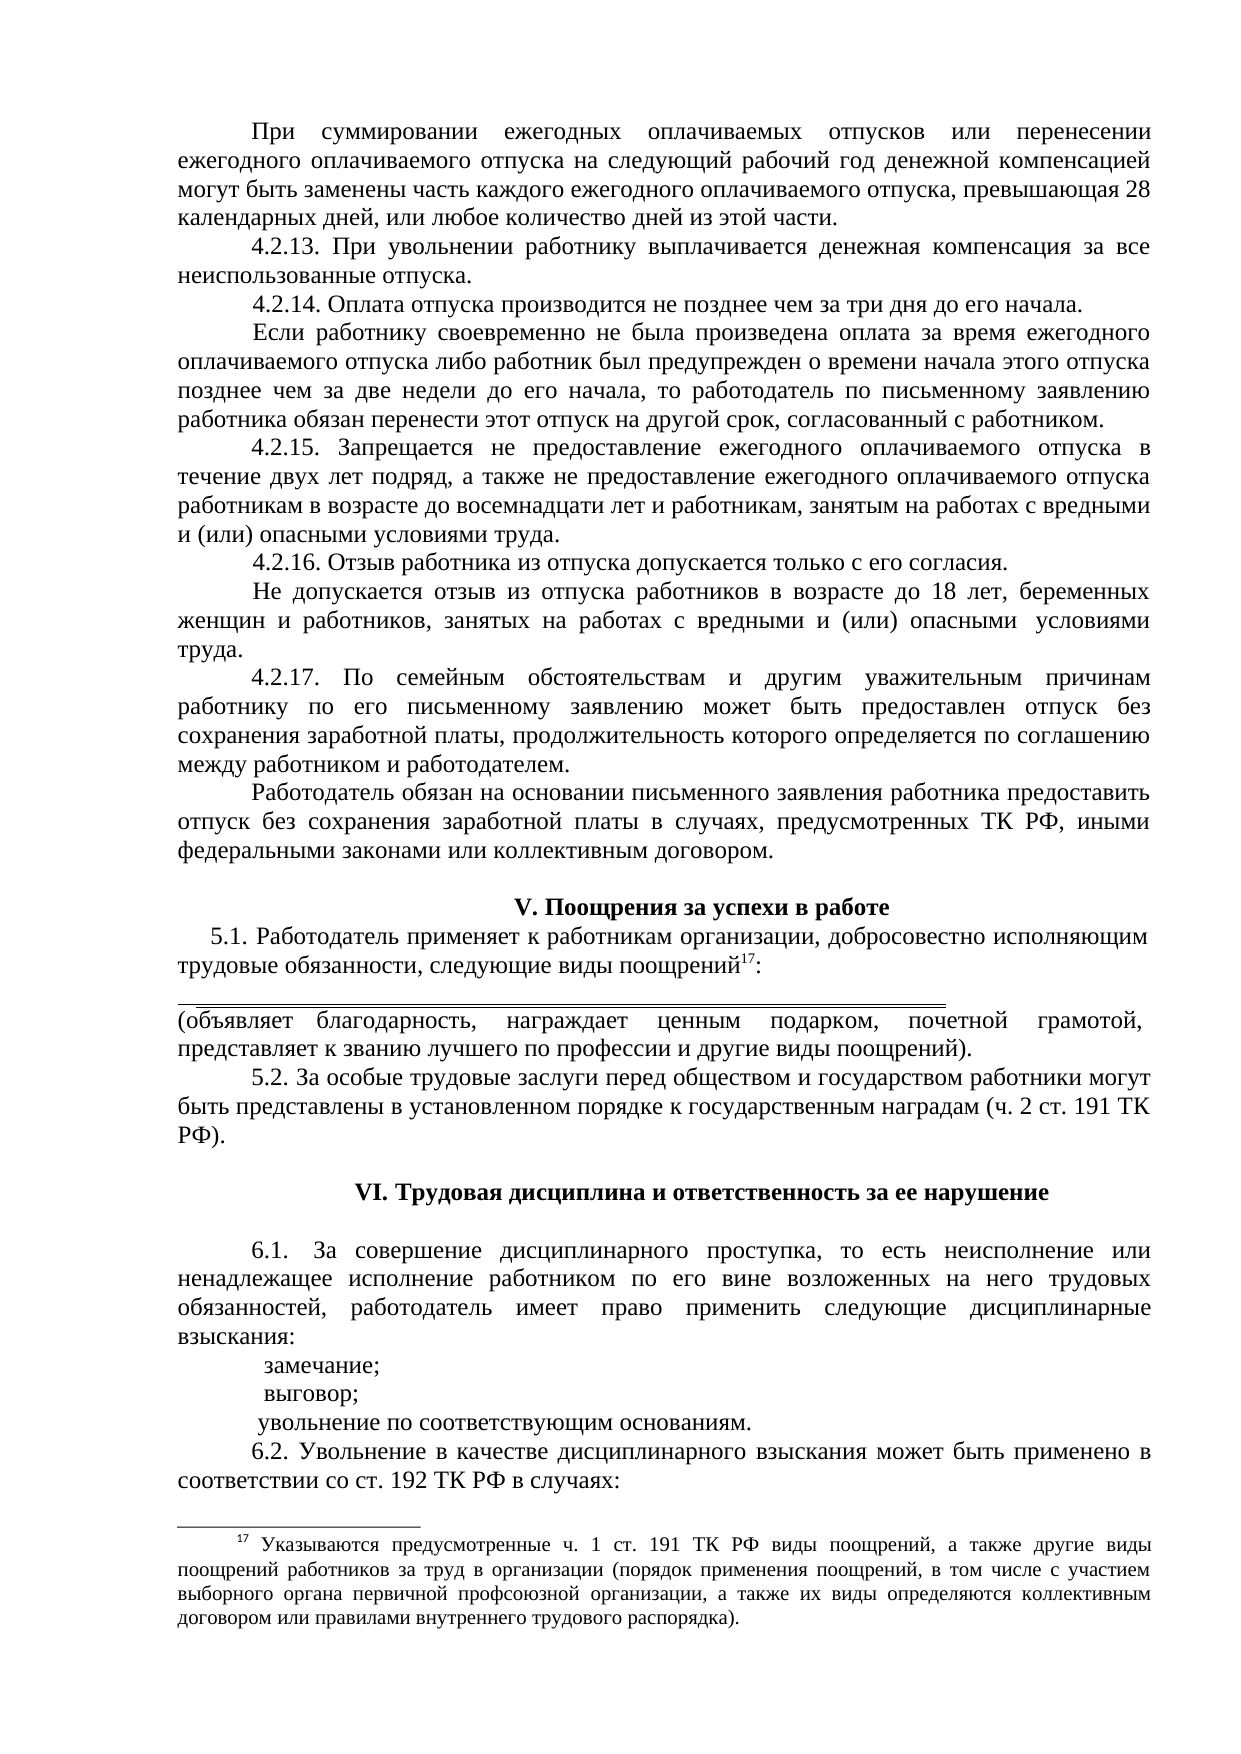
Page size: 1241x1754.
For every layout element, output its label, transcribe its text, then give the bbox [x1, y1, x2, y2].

text Работодатель обязан на основании письменного заявления работника предоставить отпуск без сохранения заработной платы в случаях, предусмотренных ТК РФ, иными федеральными законами или коллективным договором. [177, 777, 1151, 864]
list За особые трудовые заслуги перед обществом и государством работники могут быть представлены в установленном порядке к государственным наградам (ч. 2 ст. 191 ТК РФ). [177, 1062, 1151, 1148]
text (объявляет благодарность, награждает ценным подарком, почетной грамотой, [177, 999, 1163, 1033]
text замечание; выговор; [264, 1350, 382, 1407]
text Не допускается отзыв из отпуска работников в возрасте до 18 лет, беременных женщин и работников, занятых на работах с вредными и (или) опасными условиями труда. [177, 576, 1151, 662]
text представляет к званию лучшего по профессии и другие виды поощрений). [177, 1033, 1163, 1062]
list Запрещается не предоставление ежегодного оплачиваемого отпуска в течение двух лет подряд, а также не предоставление ежегодного оплачиваемого отпуска работникам в возрасте до восемнадцати лет и работникам, занятым на работах с вредными и (или) опасными условиями труда. [177, 432, 1151, 547]
list Работодатель применяет к работникам организации, добросовестно исполняющим трудовые обязанности, следующие виды поощрений17: [177, 921, 1151, 979]
text Если работнику своевременно не была произведена оплата за время ежегодного оплачиваемого отпуска либо работник был предупрежден о времени начала этого отпуска позднее чем за две недели до его начала, то работодатель по письменному заявлению работника обязан перенести этот отпуск на другой срок, согласованный с работником. [177, 317, 1151, 432]
list За совершение дисциплинарного проступка, то есть неисполнение или ненадлежащее исполнение работником по его вине возложенных на него трудовых обязанностей, работодатель имеет право применить следующие дисциплинарные взыскания: [177, 1235, 1151, 1350]
subtitle Трудовая дисциплина и ответственность за ее нарушение [354, 1177, 1163, 1206]
list Отзыв работника из отпуска допускается только с его согласия. [252, 547, 1163, 576]
list При увольнении работнику выплачивается денежная компенсация за все неиспользованные отпуска. [177, 231, 1151, 289]
list Увольнение в качестве дисциплинарного взыскания может быть применено в соответствии со ст. 192 ТК РФ в случаях: [177, 1436, 1151, 1493]
text увольнение по соответствующим основаниям. [257, 1407, 1163, 1436]
list По семейным обстоятельствам и другим уважительным причинам работнику по его письменному заявлению может быть предоставлен отпуск без сохранения заработной платы, продолжительность которого определяется по соглашению между работником и работодателем. [177, 662, 1151, 777]
text 17 Указываются предусмотренные ч. 1 ст. 191 ТК РФ виды поощрений, а также другие виды поощрений работников за труд в организации (порядок применения поощрений, в том числе с участием выборного органа первичной профсоюзной организации, а также их виды определяются коллективным договором или правилами внутреннего трудового распорядка). [177, 1526, 1152, 1629]
text При суммировании ежегодных оплачиваемых отпусков или перенесении ежегодного оплачиваемого отпуска на следующий рабочий год денежной компенсацией могут быть заменены часть каждого ежегодного оплачиваемого отпуска, превышающая 28 календарных дней, или любое количество дней из этой части. [177, 116, 1152, 231]
subtitle Поощрения за успехи в работе [514, 892, 1163, 921]
list Оплата отпуска производится не позднее чем за три дня до его начала. [252, 289, 1163, 317]
